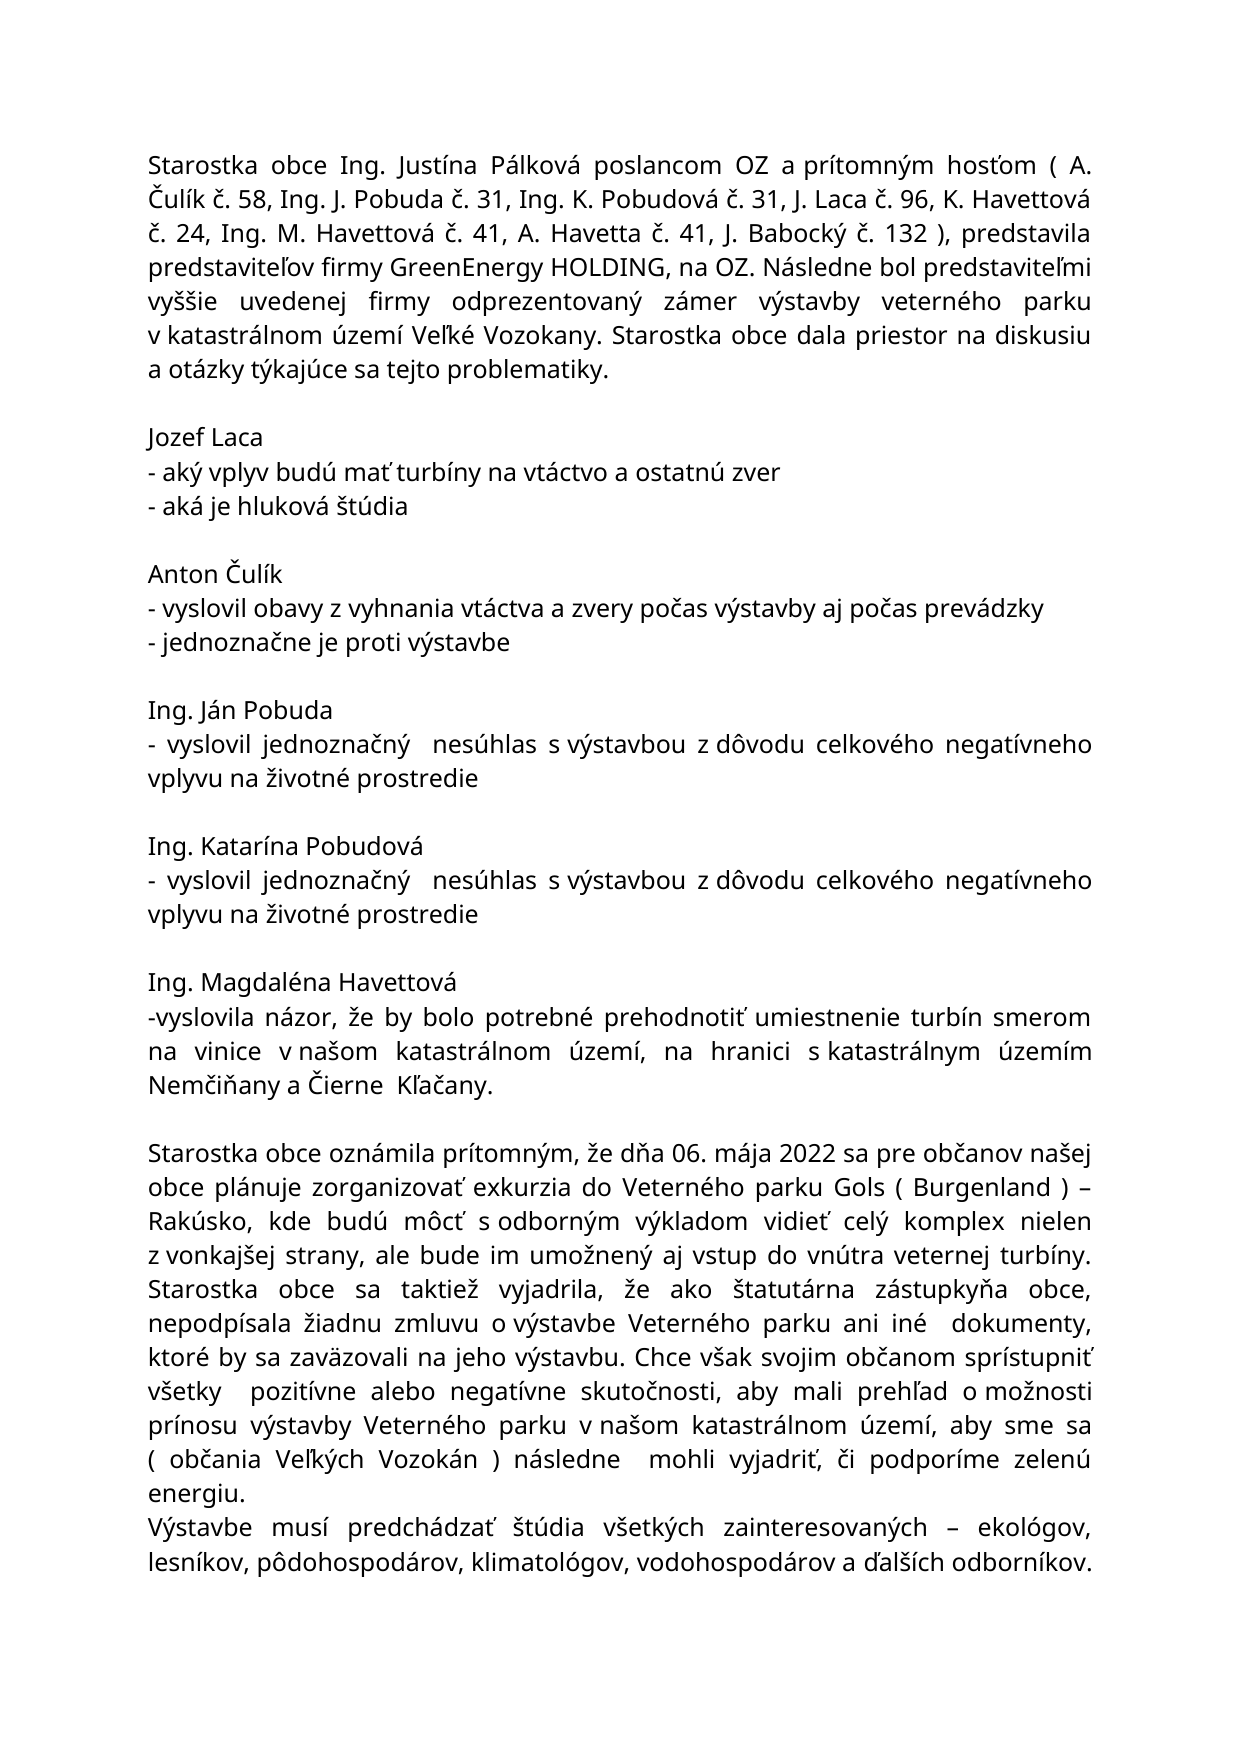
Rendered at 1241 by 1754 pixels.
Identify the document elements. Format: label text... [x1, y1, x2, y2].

text - vyslovil obavy z vyhnania vtáctva a zvery počas výstavby aj počas prevádzky [148, 590, 1093, 624]
text Ing. Ján Pobuda [148, 693, 1093, 727]
text -vyslovila názor, že by bolo potrebné prehodnotiť umiestnenie turbín smerom na vinice v našom katastrálnom území, na hranici s katastrálnym územím Nemčiňany a Čierne Kľačany. [148, 999, 1093, 1101]
text - vyslovil jednoznačný nesúhlas s výstavbou z dôvodu celkového negatívneho vplyvu na životné prostredie [148, 727, 1093, 795]
text Jozef Laca [148, 420, 1093, 454]
text Starostka obce oznámila prítomným, že dňa 06. mája 2022 sa pre občanov našej obce plánuje zorganizovať exkurzia do Veterného parku Gols ( Burgenland ) – Rakúsko, kde budú môcť s odborným výkladom vidieť celý komplex nielen z vonkajšej strany, ale bude im umožnený aj vstup do vnútra veternej turbíny. Starostka obce sa taktiež vyjadrila, že ako štatutárna zástupkyňa obce, nepodpísala žiadnu zmluvu o výstavbe Veterného parku ani iné dokumenty, ktoré by sa zaväzovali na jeho výstavbu. Chce však svojim občanom sprístupniť všetky pozitívne alebo negatívne skutočnosti, aby mali prehľad o možnosti prínosu výstavby Veterného parku v našom katastrálnom území, aby sme sa ( občania Veľkých Vozokán ) následne mohli vyjadriť, či podporíme zelenú energiu. [148, 1135, 1093, 1510]
text - jednoznačne je proti výstavbe [148, 624, 1093, 658]
text Ing. Magdaléna Havettová [148, 965, 1093, 999]
text Starostka obce Ing. Justína Pálková poslancom OZ a prítomným hosťom ( A. Čulík č. 58, Ing. J. Pobuda č. 31, Ing. K. Pobudová č. 31, J. Laca č. 96, K. Havettová č. 24, Ing. M. Havettová č. 41, A. Havetta č. 41, J. Babocký č. 132 ), predstavila predstaviteľov firmy GreenEnergy HOLDING, na OZ. Následne bol predstaviteľmi vyššie uvedenej firmy odprezentovaný zámer výstavby veterného parku v katastrálnom území Veľké Vozokany. Starostka obce dala priestor na diskusiu a otázky týkajúce sa tejto problematiky. [148, 148, 1093, 386]
text Ing. Katarína Pobudová [148, 829, 1093, 863]
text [148, 1510, 1093, 1578]
text - aká je hluková štúdia [148, 488, 1093, 522]
text - vyslovil jednoznačný nesúhlas s výstavbou z dôvodu celkového negatívneho vplyvu na životné prostredie [148, 863, 1093, 931]
text - aký vplyv budú mať turbíny na vtáctvo a ostatnú zver [148, 454, 1093, 488]
text Anton Čulík [148, 556, 1093, 590]
